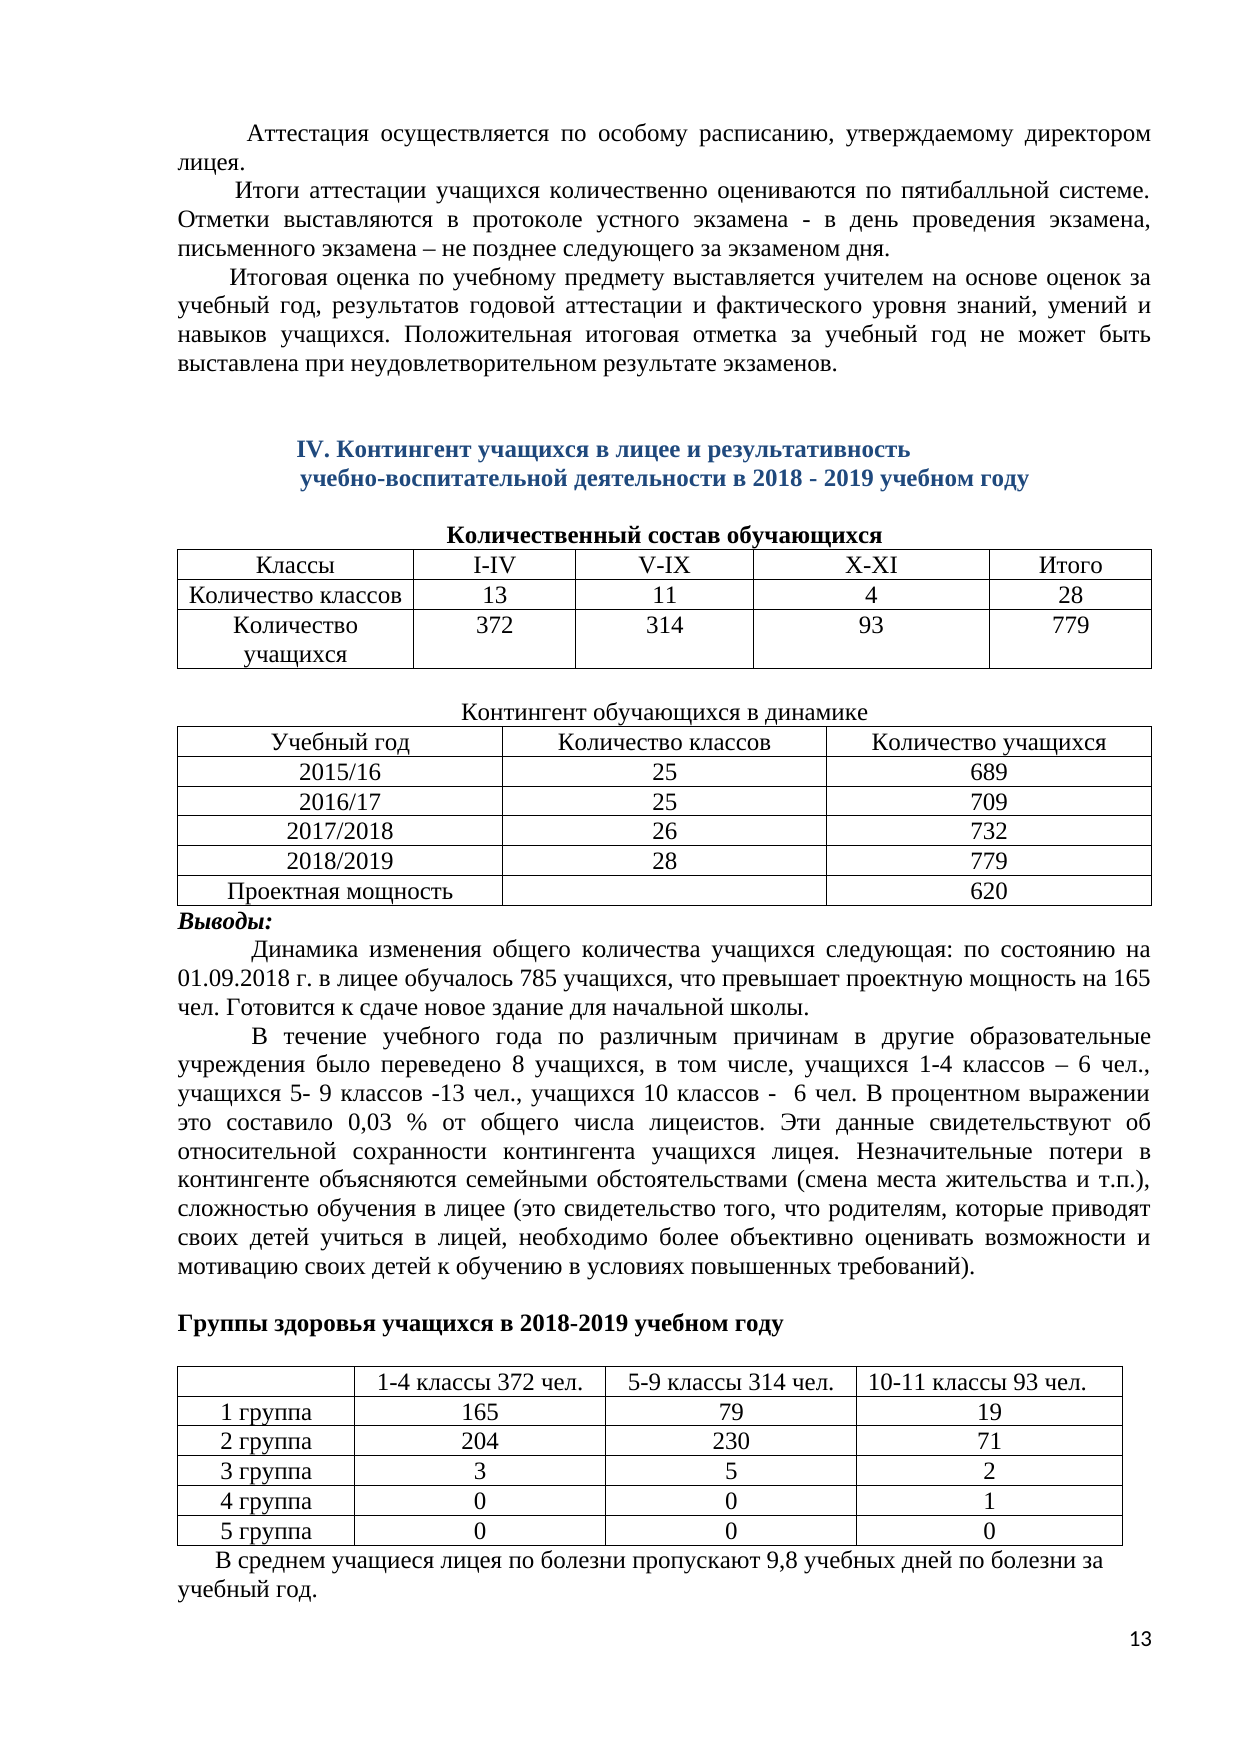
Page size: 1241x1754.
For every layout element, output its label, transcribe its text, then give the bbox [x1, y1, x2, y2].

table_cell 5 группа [178, 1516, 354, 1544]
table_header 10-11 классы 93 чел. [857, 1367, 1122, 1396]
table_cell Количество классов [178, 580, 413, 609]
table_cell 13 [414, 580, 575, 609]
table_header I-IV [414, 550, 575, 579]
text Аттестация осуществляется по особому расписанию, утверждаемому директором лицея. [177, 118, 1152, 176]
table_header Итого [990, 550, 1151, 579]
table_header 1-4 классы 372 чел. [355, 1367, 605, 1396]
table_cell 2 [857, 1456, 1122, 1485]
table_cell 3 группа [178, 1456, 354, 1485]
table_cell 5 [606, 1456, 856, 1485]
table_cell 25 [503, 757, 826, 786]
table_cell 93 [754, 610, 989, 667]
text Выводы: [177, 906, 1152, 934]
list Количественный состав обучающихся [177, 521, 1152, 549]
table_cell 3 [355, 1456, 605, 1485]
text учебно-воспитательной деятельности в 2018 - 2019 учебном году [177, 463, 1152, 492]
text Группы здоровья учащихся в 2018-2019 учебном году [177, 1308, 1152, 1337]
table_header Количество классов [503, 727, 826, 756]
table_header V-IX [576, 550, 753, 579]
table_cell 71 [857, 1426, 1122, 1455]
table_header [178, 1367, 354, 1396]
table_cell 2018/2019 [178, 846, 502, 875]
table_cell 25 [503, 787, 826, 815]
table_cell 11 [576, 580, 753, 609]
text IV. Контингент учащихся в лицее и результативность [177, 434, 1152, 463]
table_cell 165 [355, 1397, 605, 1425]
table_cell 0 [857, 1516, 1122, 1544]
table_header Учебный год [178, 727, 502, 756]
table_cell [503, 876, 826, 905]
table_cell 709 [827, 787, 1151, 815]
table_cell 0 [606, 1486, 856, 1515]
table_cell 28 [503, 846, 826, 875]
table_header Классы [178, 550, 413, 579]
table_cell 2016/17 [178, 787, 502, 815]
table_cell 0 [355, 1516, 605, 1544]
table_cell 0 [355, 1486, 605, 1515]
text В среднем учащиеся лицея по болезни пропускают 9,8 учебных дней по болезни за учебный год. [177, 1546, 1152, 1603]
table_cell 314 [576, 610, 753, 667]
text Контингент обучающихся в динамике [177, 697, 1152, 726]
table_cell 620 [827, 876, 1151, 905]
table_cell 1 группа [178, 1397, 354, 1425]
table_cell Проектная мощность [178, 876, 502, 905]
table_cell 4 группа [178, 1486, 354, 1515]
table_cell 26 [503, 816, 826, 845]
table_cell 230 [606, 1426, 856, 1455]
text В течение учебного года по различным причинам в другие образовательные учреждения было переведено 8 учащихся, в том числе, учащихся 1-4 классов – 6 чел., учащихся 5- 9 классов -13 чел., учащихся 10 классов - 6 чел. В процентном выражении это составило 0,03 % от общего числа лицеистов. Эти данные свидетельствуют об относительной сохранности контингента учащихся лицея. Незначительные потери в контингенте объясняются семейными обстоятельствами (смена места жительства и т.п.), сложностью обучения в лицее (это свидетельство того, что родителям, которые приводят своих детей учиться в лицей, необходимо более объективно оценивать возможности и мотивацию своих детей к обучению в условиях повышенных требований). [177, 1021, 1152, 1279]
table_cell 2017/2018 [178, 816, 502, 845]
table_cell 779 [990, 610, 1151, 667]
table_header Количество учащихся [827, 727, 1151, 756]
table_header X-XI [754, 550, 989, 579]
table_cell 732 [827, 816, 1151, 845]
text Итоговая оценка по учебному предмету выставляется учителем на основе оценок за учебный год, результатов годовой аттестации и фактического уровня знаний, умений и навыков учащихся. Положительная итоговая отметка за учебный год не может быть выставлена при неудовлетворительном результате экзаменов. [177, 262, 1152, 377]
table_cell 779 [827, 846, 1151, 875]
table_cell 79 [606, 1397, 856, 1425]
table_cell 372 [414, 610, 575, 667]
table_cell 2 группа [178, 1426, 354, 1455]
table_cell 19 [857, 1397, 1122, 1425]
table_cell 1 [857, 1486, 1122, 1515]
table_header 5-9 классы 314 чел. [606, 1367, 856, 1396]
table_cell 689 [827, 757, 1151, 786]
table_cell 204 [355, 1426, 605, 1455]
table_cell 4 [754, 580, 989, 609]
table_cell Количество учащихся [178, 610, 413, 667]
table_cell 28 [990, 580, 1151, 609]
table_cell 2015/16 [178, 757, 502, 786]
text Динамика изменения общего количества учащихся следующая: по состоянию на 01.09.2018 г. в лицее обучалось 785 учащихся, что превышает проектную мощность на 165 чел. Готовится к сдаче новое здание для начальной школы. [177, 934, 1152, 1021]
text Итоги аттестации учащихся количественно оцениваются по пятибалльной системе. Отметки выставляются в протоколе устного экзамена - в день проведения экзамена, письменного экзамена – не позднее следующего за экзаменом дня. [177, 176, 1152, 262]
table_cell 0 [606, 1516, 856, 1544]
